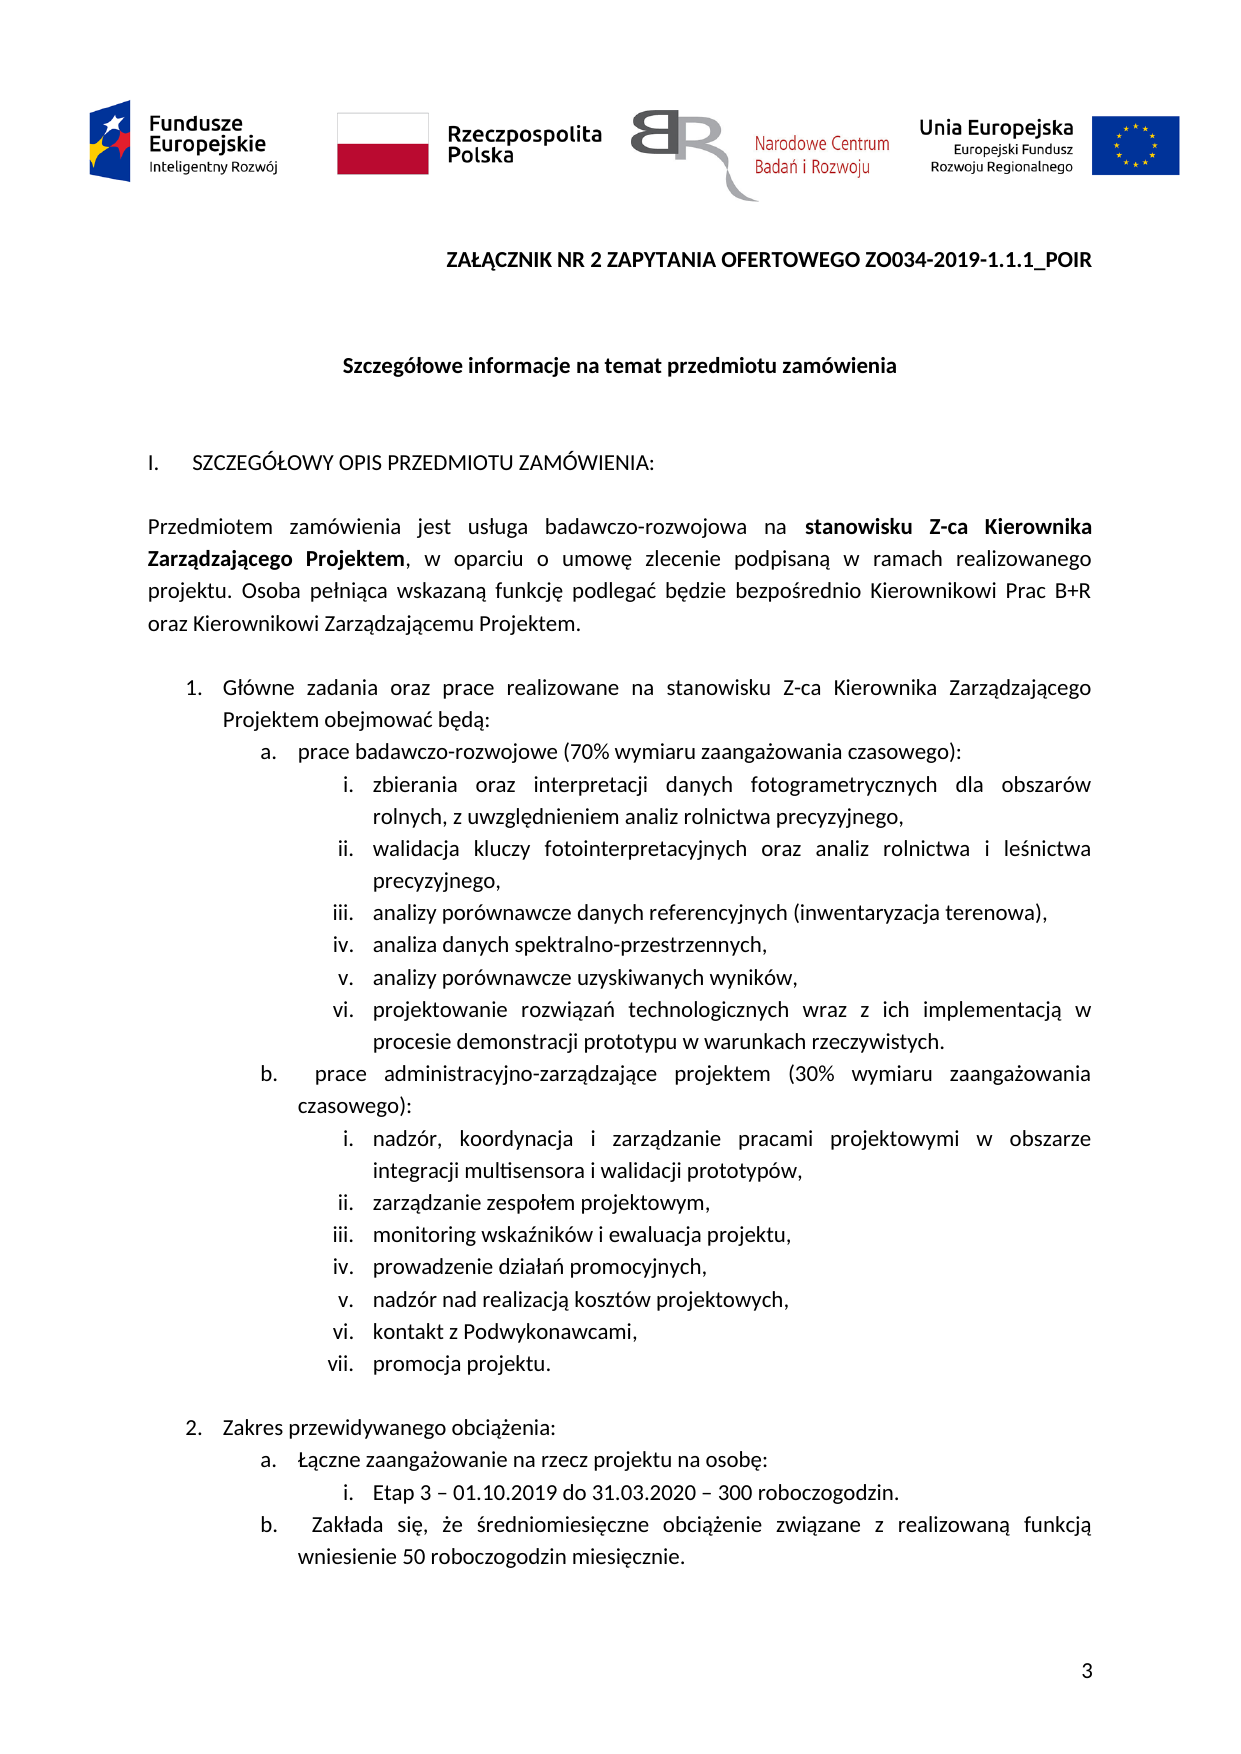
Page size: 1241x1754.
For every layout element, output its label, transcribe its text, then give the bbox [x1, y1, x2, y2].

list Łączne zaangażowanie na rzecz projektu na osobę: [260, 1446, 1093, 1474]
list walidacja kluczy fotointerpretacyjnych oraz analiz rolnictwa i leśnictwa precyzyjnego, [354, 834, 1093, 894]
picture [73, 73, 1205, 217]
list zbierania oraz interpretacji danych fotogrametrycznych dla obszarów rolnych, z uwzględnieniem analiz rolnictwa precyzyjnego, [354, 770, 1093, 830]
list kontakt z Podwykonawcami, [354, 1317, 1093, 1345]
list SZCZEGÓŁOWY OPIS PRZEDMIOTU ZAMÓWIENIA: [148, 448, 1093, 476]
list prowadzenie działań promocyjnych, [354, 1252, 1093, 1281]
list monitoring wskaźników i ewaluacja projektu, [354, 1220, 1093, 1248]
list Etap 3 – 01.10.2019 do 31.03.2020 – 300 roboczogodzin. [354, 1478, 1093, 1506]
text Przedmiotem zamówienia jest usługa badawczo-rozwojowa na stanowisku Z-ca Kierownika Zarządzającego Projektem, w oparciu o umowę zlecenie podpisaną w ramach realizowanego projektu. Osoba pełniąca wskazaną funkcję podlegać będzie bezpośrednio Kierownikowi Prac B+R oraz Kierownikowi Zarządzającemu Projektem. [148, 512, 1093, 637]
list nadzór, koordynacja i zarządzanie pracami projektowymi w obszarze integracji multisensora i walidacji prototypów, [354, 1124, 1093, 1184]
list projektowanie rozwiązań technologicznych wraz z ich implementacją w procesie demonstracji prototypu w warunkach rzeczywistych. [354, 995, 1093, 1055]
list analizy porównawcze danych referencyjnych (inwentaryzacja terenowa), [354, 898, 1093, 926]
list nadzór nad realizacją kosztów projektowych, [354, 1285, 1093, 1313]
list prace badawczo-rozwojowe (70% wymiaru zaangażowania czasowego): [260, 737, 1093, 766]
list prace administracyjno-zarządzające projektem (30% wymiaru zaangażowania czasowego): [260, 1059, 1093, 1119]
text Szczegółowe informacje na temat przedmiotu zamówienia [148, 351, 1093, 379]
list Główne zadania oraz prace realizowane na stanowisku Z-ca Kierownika Zarządzającego Projektem obejmować będą: [185, 673, 1093, 733]
text ZAŁĄCZNIK NR 2 ZAPYTANIA OFERTOWEGO ZO034-2019-1.1.1_POIR [148, 245, 1093, 273]
list Zakres przewidywanego obciążenia: [185, 1413, 1093, 1441]
list analiza danych spektralno-przestrzennych, [354, 931, 1093, 959]
list Zakłada się, że średniomiesięczne obciążenie związane z realizowaną funkcją wniesienie 50 roboczogodzin miesięcznie. [260, 1510, 1093, 1570]
list zarządzanie zespołem projektowym, [354, 1188, 1093, 1216]
list analizy porównawcze uzyskiwanych wyników, [354, 963, 1093, 991]
list promocja projektu. [354, 1349, 1093, 1377]
